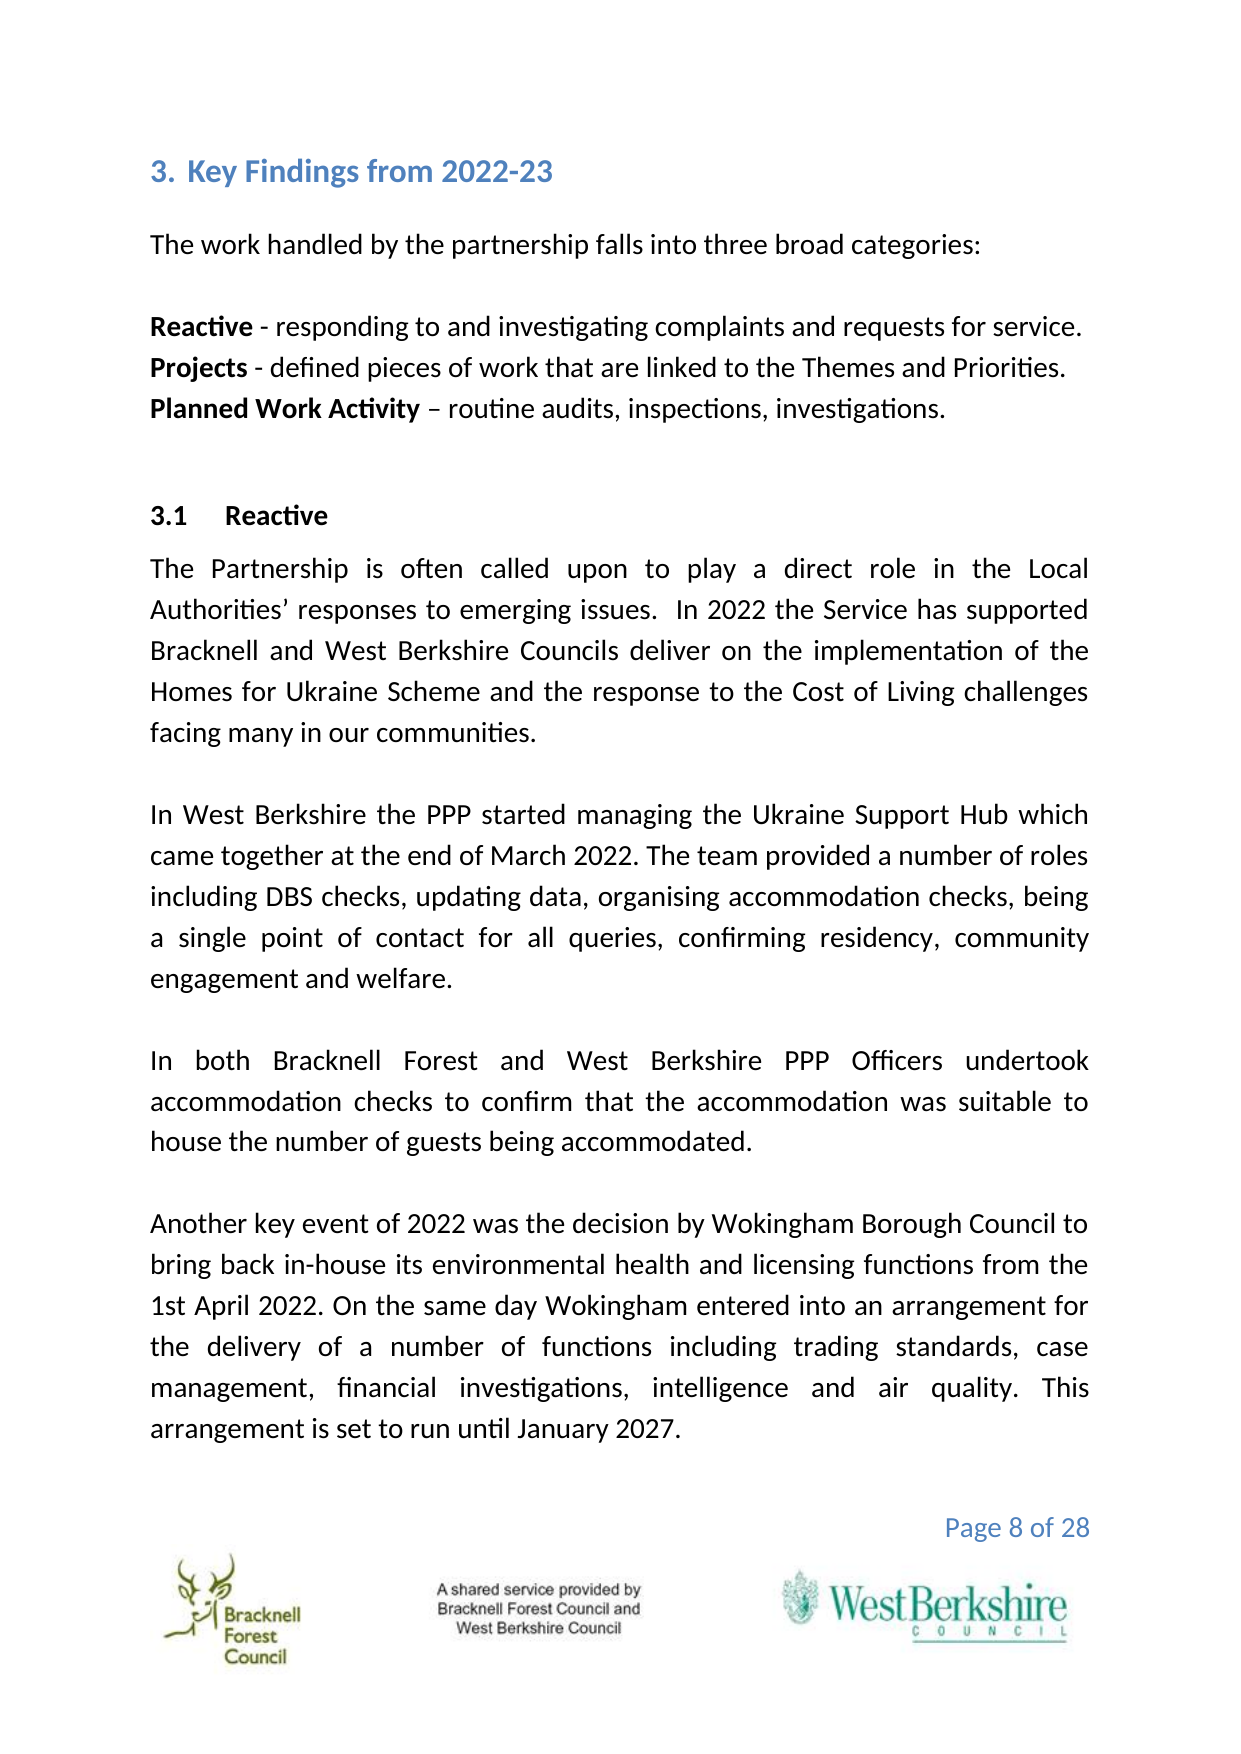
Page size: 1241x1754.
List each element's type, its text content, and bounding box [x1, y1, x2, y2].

subtitle Key Findings from 2022-23 [150, 150, 1090, 191]
text Another key event of 2022 was the decision by Wokingham Borough Council to bring back in-house its environmental health and licensing functions from the 1st April 2022. On the same day Wokingham entered into an arrangement for the delivery of a number of functions including trading standards, case management, financial investigations, intelligence and air quality. This arrangement is set to run until January 2027. [150, 1205, 1090, 1446]
text Projects - defined pieces of work that are linked to the Themes and Priorities. [150, 349, 1090, 385]
text In West Berkshire the PPP started managing the Ukraine Support Hub which came together at the end of March 2022. The team provided a number of roles including DBS checks, updating data, organising accommodation checks, being a single point of contact for all queries, confirming residency, community engagement and welfare. [150, 796, 1090, 995]
text The work handled by the partnership falls into three broad categories: [150, 226, 1090, 262]
text Planned Work Activity – routine audits, inspections, investigations. [150, 390, 1090, 426]
text Reactive - responding to and investigating complaints and requests for service. [150, 308, 1090, 344]
subtitle Reactive [150, 497, 1090, 533]
text In both Bracknell Forest and West Berkshire PPP Officers undertook accommodation checks to confirm that the accommodation was suitable to house the number of guests being accommodated. [150, 1042, 1090, 1159]
text The Partnership is often called upon to play a direct role in the Local Authorities’ responses to emerging issues. In 2022 the Service has supported Bracknell and West Berkshire Councils deliver on the implementation of the Homes for Ukraine Scheme and the response to the Cost of Living challenges facing many in our communities. [150, 550, 1090, 750]
picture [150, 1544, 1091, 1681]
